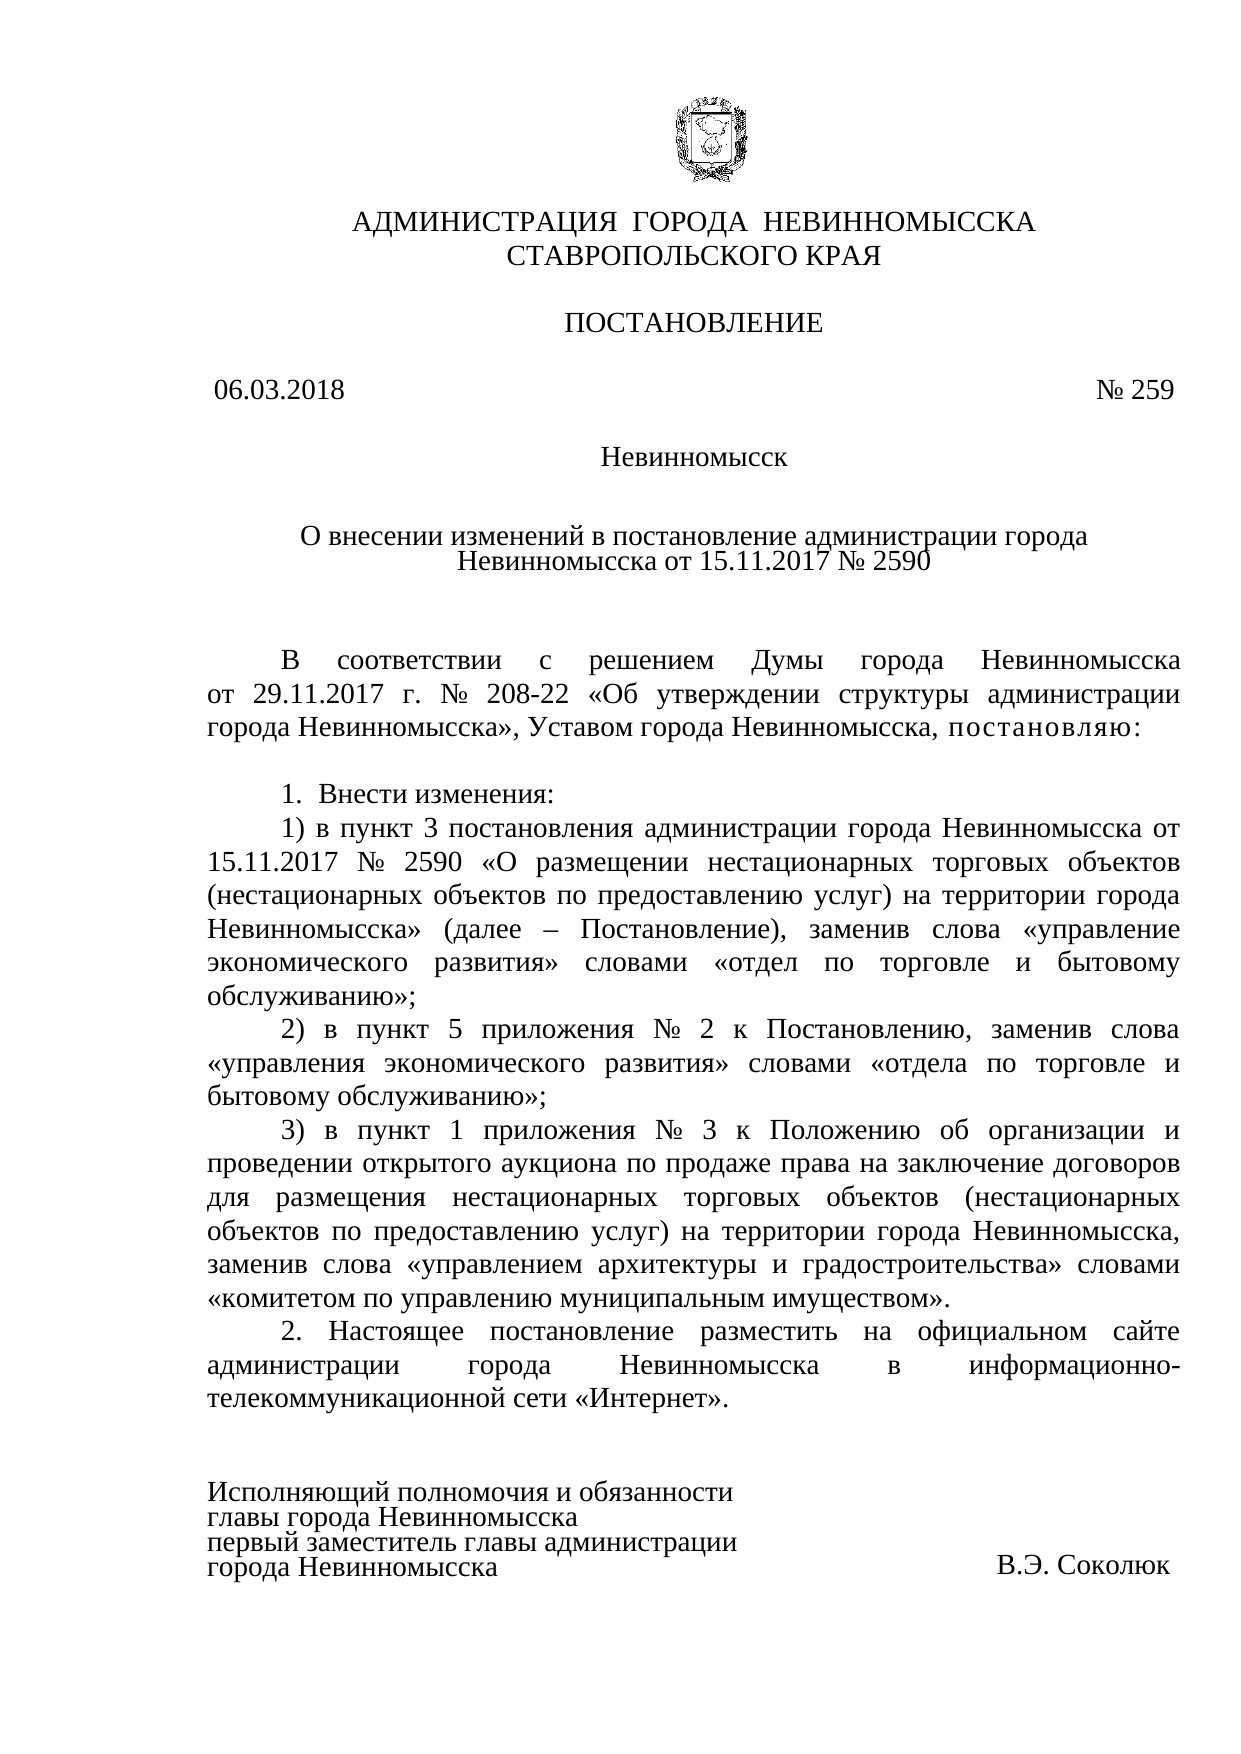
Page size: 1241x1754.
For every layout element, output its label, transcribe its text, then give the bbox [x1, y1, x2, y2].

subtitle АДМИНИСТРАЦИЯ ГОРОДА НЕВИННОМЫССКА [207, 204, 1181, 238]
table_header В.Э. Соколюк [827, 1481, 1181, 1581]
text 3) в пункт 1 приложения № 3 к Положению об организации и проведении открытого аукциона по продаже права на заключение договоров для размещения нестационарных торговых объектов (нестационарных объектов по предоставлению услуг) на территории города Невинномысска, заменив слова «управлением архитектуры и градостроительства» словами «комитетом по управлению муниципальным имуществом». [207, 1112, 1181, 1313]
subtitle ПОСТАНОВЛЕНИЕ [207, 305, 1181, 338]
list Внести изменения: [281, 777, 1181, 810]
text В соответствии с решением Думы города Невинномысска от 29.11.2017 г. № 208-22 «Об утверждении структуры администрации города Невинномысска», Уставом города Невинномысска, постановляю: [207, 642, 1181, 743]
subtitle 06.03.2018 № 259 [207, 372, 1181, 405]
subtitle СТАВРОПОЛЬСКОГО КРАЯ [207, 238, 1181, 271]
text 1) в пункт 3 постановления администрации города Невинномысска от 15.11.2017 № 2590 «О размещении нестационарных торговых объектов (нестационарных объектов по предоставлению услуг) на территории города Невинномысска» (далее – Постановление), заменив слова «управление экономического развития» словами «отдел по торговле и бытовому обслуживанию»; [207, 810, 1181, 1011]
subtitle Невинномысск [207, 439, 1181, 472]
text О внесении изменений в постановление администрации города Невинномысска от 15.11.2017 № 2590 [207, 525, 1181, 575]
text 2) в пункт 5 приложения № 2 к Постановлению, заменив слова «управления экономического развития» словами «отдела по торговле и бытовому обслуживанию»; [207, 1011, 1181, 1112]
table_header Исполняющий полномочия и обязанности главы города Невинномысска первый заместитель главы администрации города Невинномысска [196, 1481, 827, 1581]
picture [673, 94, 750, 186]
text 2. Настоящее постановление разместить на официальном сайте администрации города Невинномысска в информационно-телекоммуникационной сети «Интернет». [207, 1313, 1181, 1414]
